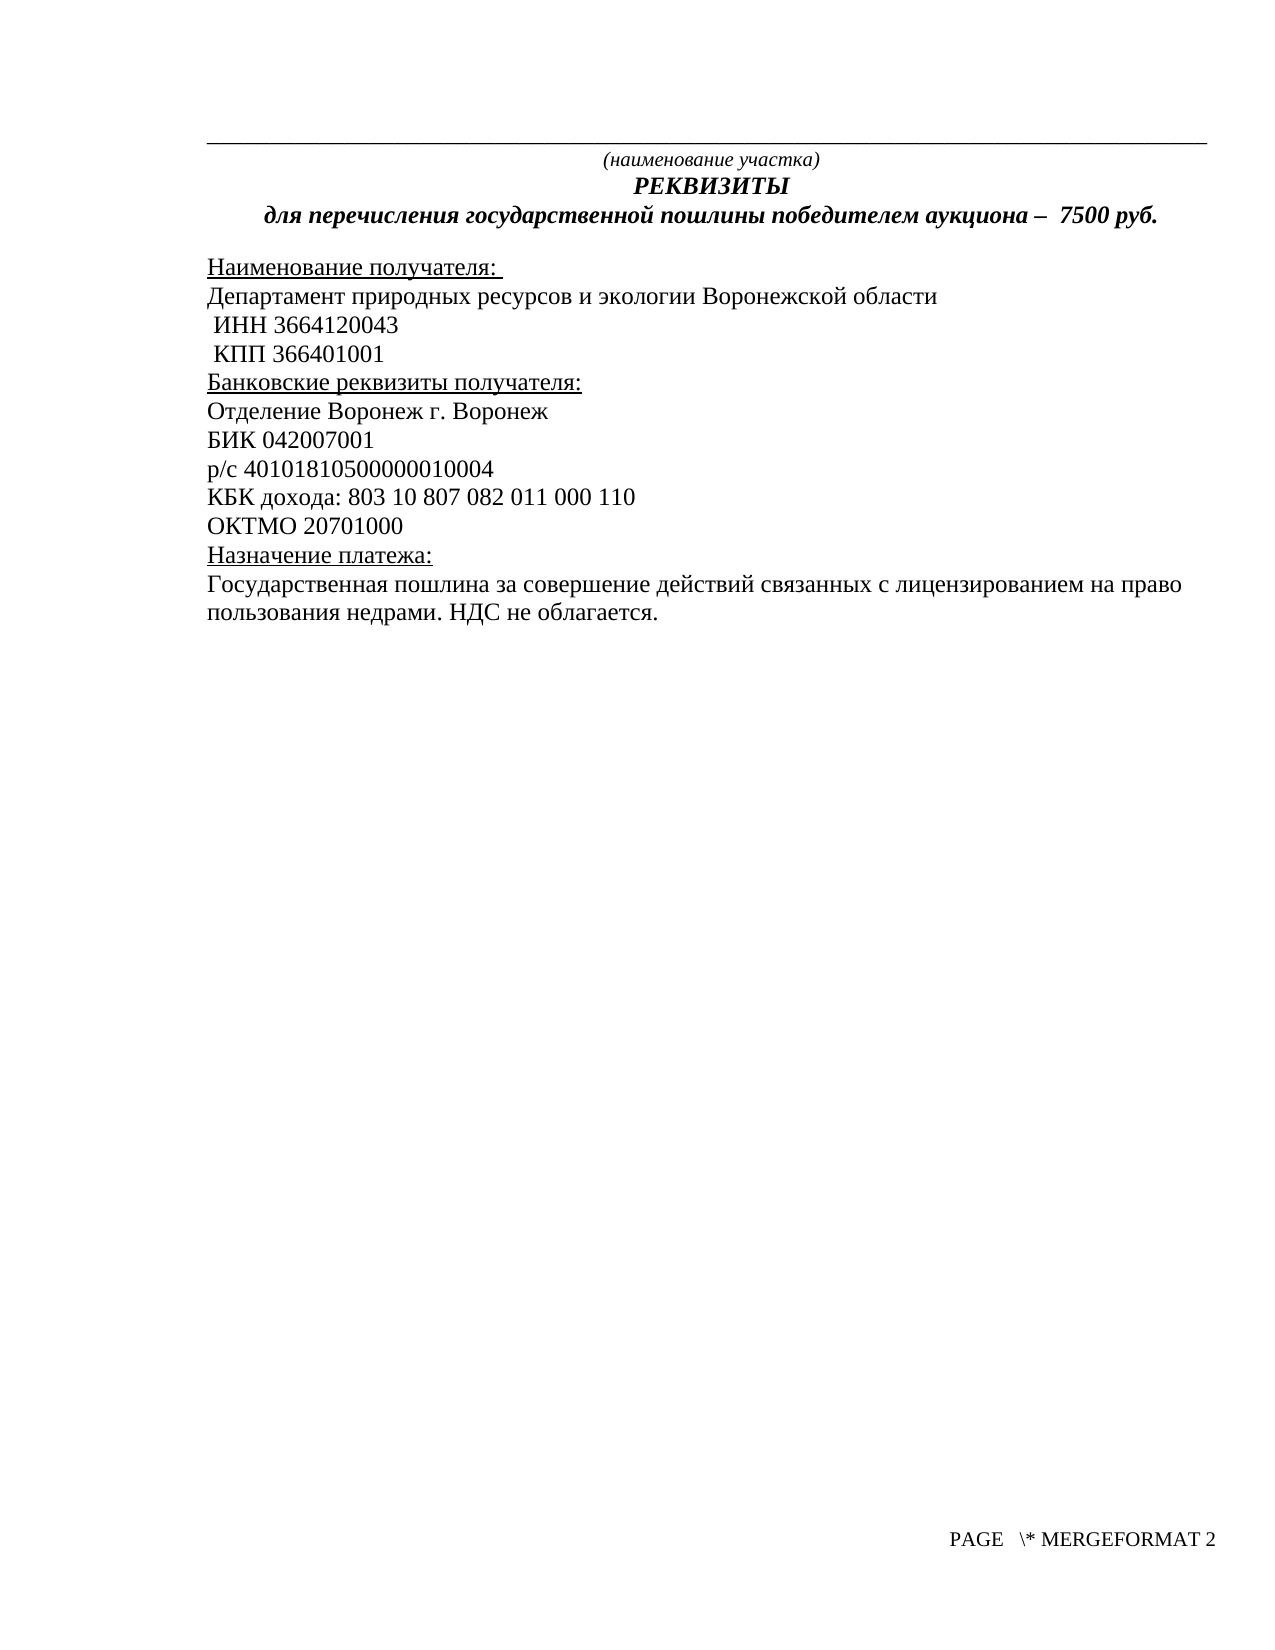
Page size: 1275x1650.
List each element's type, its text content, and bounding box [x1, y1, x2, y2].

text Государственная пошлина за совершение действий связанных с лицензированием на право пользования недрами. НДС не облагается. [207, 569, 1216, 626]
text Наименование получателя: [207, 252, 1216, 281]
text РЕКВИЗИТЫ [207, 171, 1216, 200]
text КПП 366401001 [207, 339, 1216, 367]
text Департамент природных ресурсов и экологии Воронежской области [207, 281, 1216, 310]
text ОКТМО 20701000 [207, 511, 1216, 540]
text Назначение платежа: [207, 540, 1216, 569]
text КБК дохода: 803 10 807 082 011 000 110 [207, 482, 1216, 511]
text БИК 042007001 [207, 425, 1216, 454]
text Банковские реквизиты получателя: [207, 367, 1216, 396]
text ________________________________________________________________________________ [207, 118, 1216, 147]
text р/с 40101810500000010004 [207, 454, 1216, 482]
text (наименование участка) [207, 147, 1216, 171]
text Отделение Воронеж г. Воронеж [207, 396, 1216, 425]
text для перечисления государственной пошлины победителем аукциона – 7500 руб. [207, 200, 1216, 228]
text ИНН 3664120043 [207, 310, 1216, 339]
